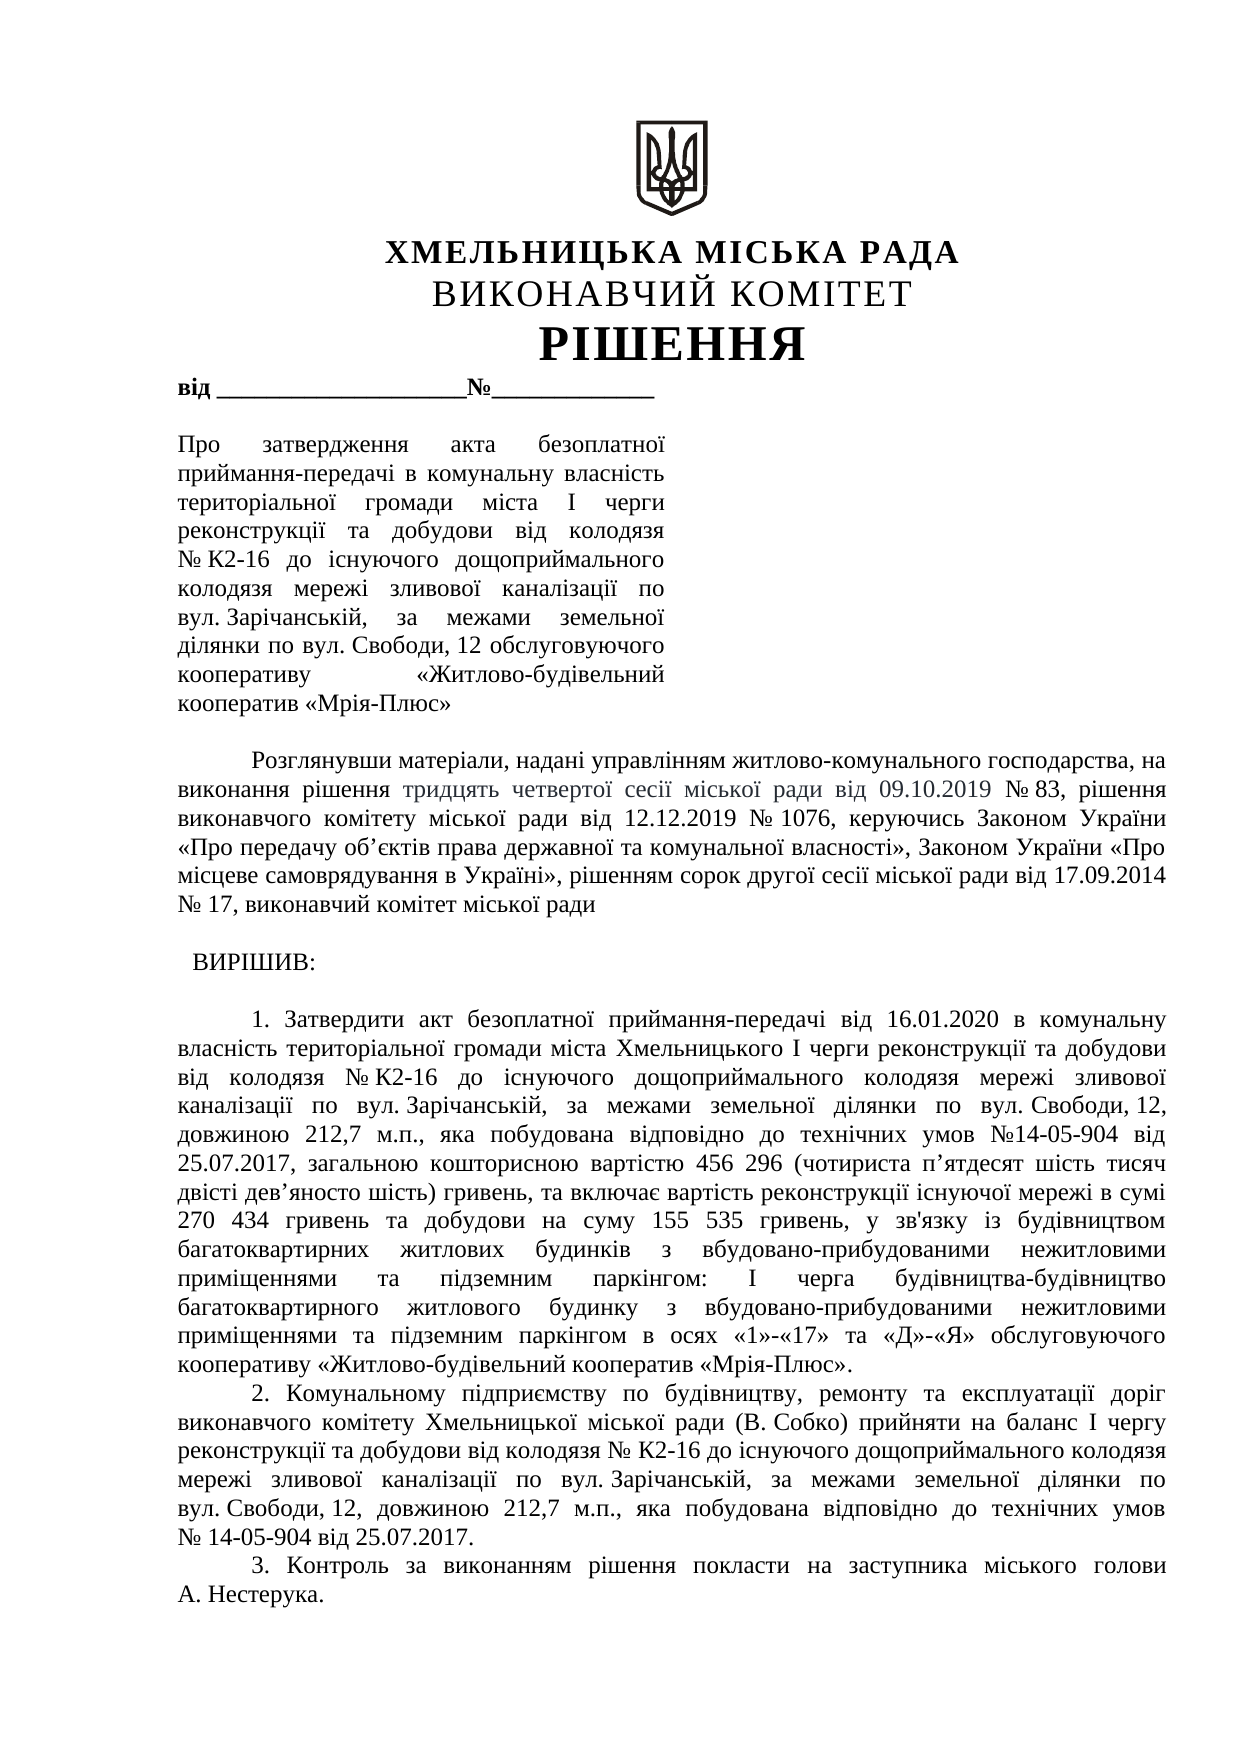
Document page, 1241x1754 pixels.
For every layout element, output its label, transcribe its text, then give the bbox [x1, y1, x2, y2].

text 1. Затвердити акт безоплатної приймання-передачі від 16.01.2020 в комунальну власність територіальної громади міста Хмельницького І черги реконструкції та добудови від колодязя № К2-16 до існуючого дощоприймального колодязя мережі зливової каналізації по вул. Зарічанській, за межами земельної ділянки по вул. Свободи, 12, довжиною 212,7 м.п., яка побудована відповідно до технічних умов №14-05-904 від 25.07.2017, загальною кошторисною вартістю 456 296 (чотириста п’ятдесят шість тисяч двісті дев’яносто шість) гривень, та включає вартість реконструкції існуючої мережі в сумі 270 434 гривень та добудови на суму 155 535 гривень, у зв'язку із будівництвом багатоквартирних житлових будинків з вбудовано-прибудованими нежитловими приміщеннями та підземним паркінгом: І черга будівництва-будівництво багатоквартирного житлового будинку з вбудовано-прибудованими нежитловими приміщеннями та підземним паркінгом в осях «1»-«17» та «Д»-«Я» обслуговуючого кооперативу «Житлово-будівельний кооператив «Мрія-Плюс». [177, 1004, 1167, 1378]
text РІШЕННЯ [177, 314, 1167, 372]
text ВИРІШИВ: [192, 947, 1167, 975]
text ХМЕЛЬНИЦЬКА МІСЬКА РАДА [177, 233, 1167, 271]
text 3. Контроль за виконанням рішення покласти на заступника міського голови А. Нестерука. [177, 1550, 1167, 1608]
text Про затвердження акта безоплатної приймання-передачі в комунальну власність територіальної громади міста І черги реконструкції та добудови від колодязя № К2-16 до існуючого дощоприймального колодязя мережі зливової каналізації по вул. Зарічанській, за межами земельної ділянки по вул. Свободи, 12 обслуговуючого кооперативу «Житлово-будівельний кооператив «Мрія-Плюс» [177, 429, 665, 717]
text 2. Комунальному підприємству по будівництву, ремонту та експлуатації доріг виконавчого комітету Хмельницької міської ради (В. Собко) прийняти на баланс І чергу реконструкції та добудови від колодязя № К2-16 до існуючого дощоприймального колодязя мережі зливової каналізації по вул. Зарічанській, за межами земельної ділянки по вул. Свободи, 12, довжиною 212,7 м.п., яка побудована відповідно до технічних умов № 14-05-904 від 25.07.2017. [177, 1378, 1167, 1550]
text від ____________________№_____________ [177, 372, 1167, 400]
text ВИКОНАВЧИЙ КОМІТЕТ [177, 271, 1167, 314]
text Розглянувши матеріали, надані управлінням житлово-комунального господарства, на виконання рішення тридцять четвертої сесії міської ради від 09.10.2019 № 83, рішення виконавчого комітету міської ради від 12.12.2019 № 1076, керуючись Законом України «Про передачу об’єктів права державної та комунальної власності», Законом України «Про місцеве самоврядування в Україні», рішенням сорок другої сесії міської ради від 17.09.2014 № 17, виконавчий комітет міської ради [177, 745, 1167, 918]
